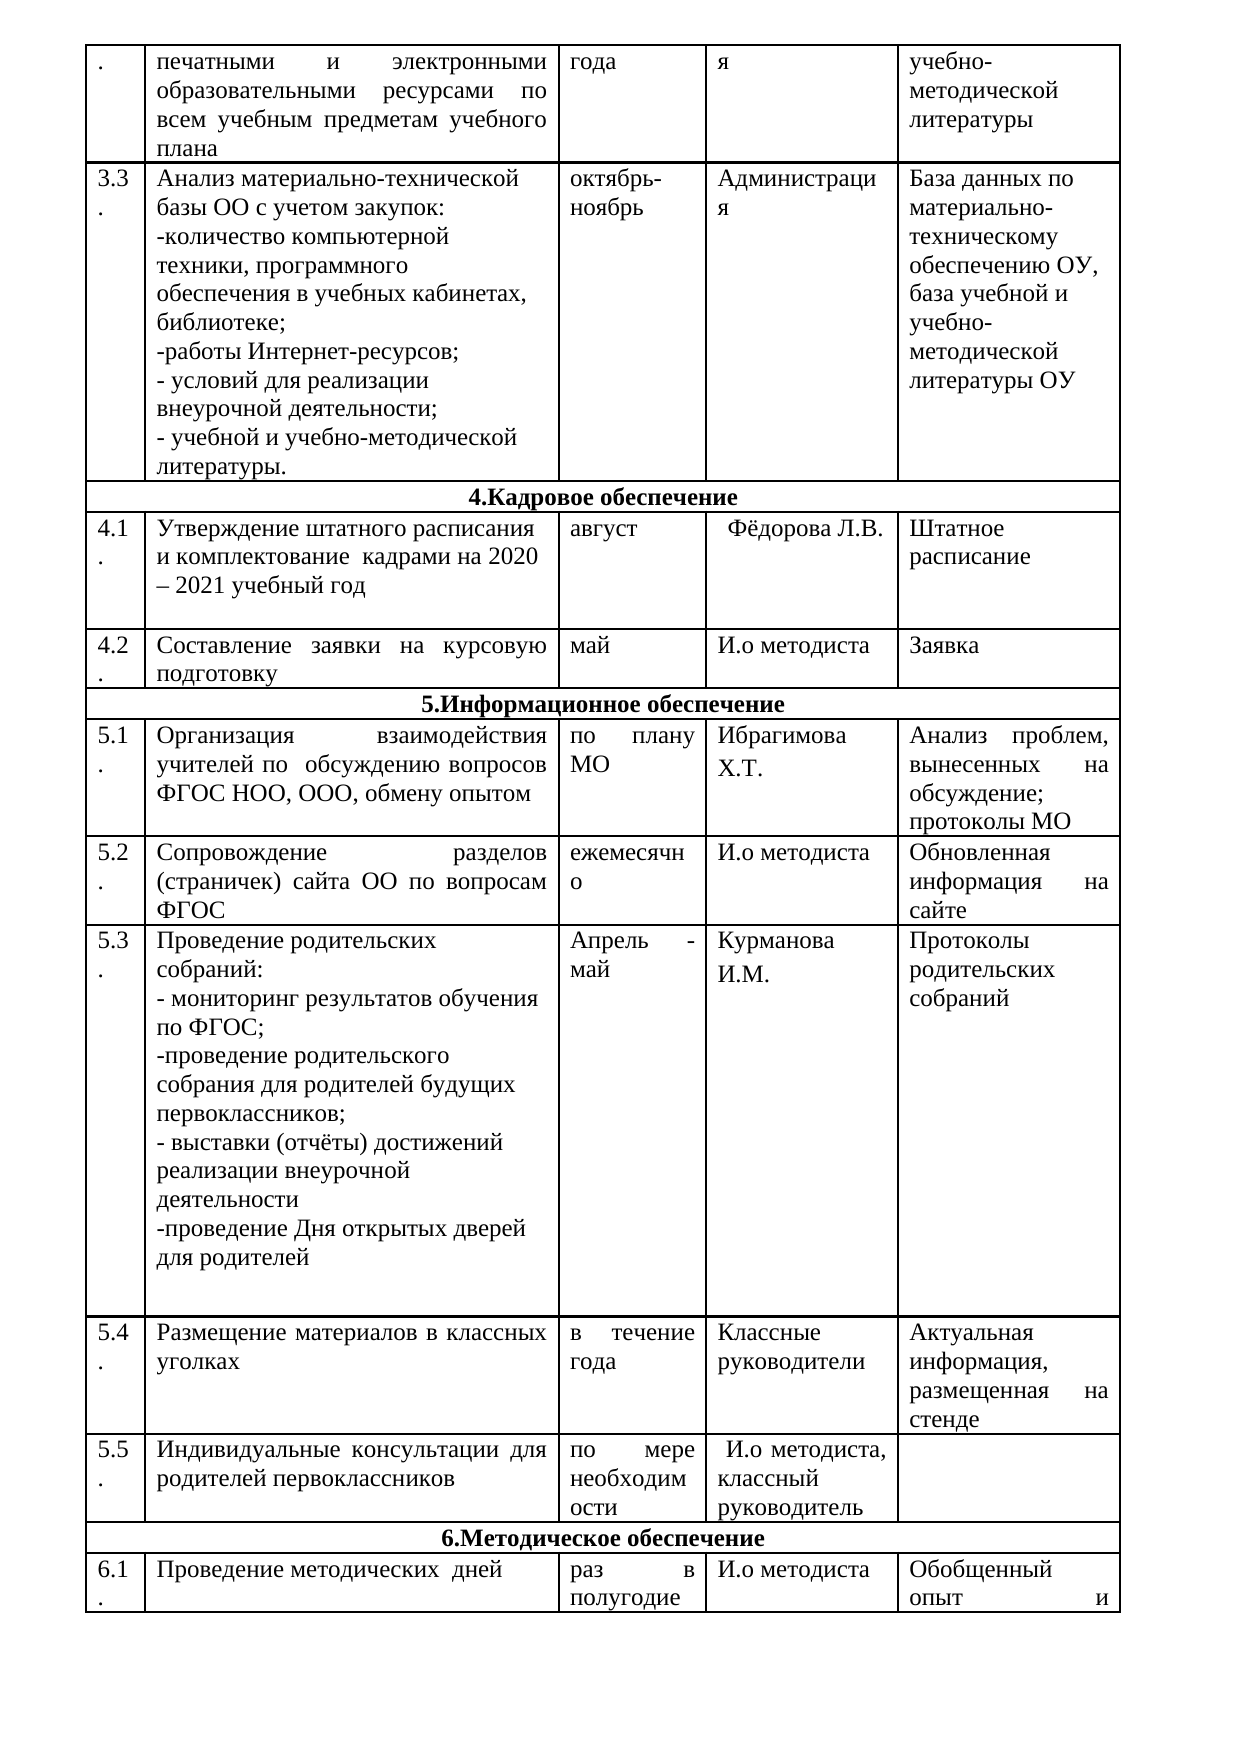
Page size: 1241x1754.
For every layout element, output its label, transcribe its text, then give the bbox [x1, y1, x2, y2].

table_cell по мере необходимости [560, 1435, 705, 1521]
table_cell в течение года [560, 1318, 705, 1432]
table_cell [146, 46, 558, 161]
table_cell Заявка [899, 630, 1119, 687]
table_cell Фёдорова Л.В. [707, 513, 897, 628]
table_cell Ибрагимова Х.Т. [707, 720, 897, 835]
table_cell Администрация [707, 164, 897, 480]
table_cell Администрация [707, 46, 897, 161]
table_cell Проведение родительских собраний: - мониторинг результатов обучения по ФГОС; -проведение родительского собрания для родителей будущих первоклассников; - выставки (отчёты) достижений реализации внеурочной деятельности -проведение Дня открытых дверей для родителей [146, 926, 558, 1315]
table_cell 5.Информационное обеспечение [87, 689, 1119, 718]
table_cell И.о методиста, классный руководитель [707, 1435, 897, 1521]
table_cell по плану МО [560, 720, 705, 835]
table_cell 5.2. [87, 837, 144, 923]
table_cell Размещение материалов в классных уголках [146, 1318, 558, 1432]
table_cell И.о методиста [707, 630, 897, 687]
table_cell [899, 1435, 1119, 1521]
table_cell 3.3. [87, 164, 144, 480]
table_cell Актуальная информация, размещенная на стенде [899, 1318, 1119, 1432]
table_cell ежемесячно [560, 837, 705, 923]
table_cell 4.2. [87, 630, 144, 687]
table_cell И.о методиста [707, 1554, 897, 1611]
table_cell раз в полугодие [560, 1554, 705, 1611]
table_cell Организация взаимодействия учителей по обсуждению вопросов ФГОС НОО, ООО, обмену опытом [146, 720, 558, 835]
table_cell 4.Кадровое обеспечение [87, 482, 1119, 511]
table_cell Штатное расписание [899, 513, 1119, 628]
table_cell И.о методиста [707, 837, 897, 923]
table_cell Индивидуальные консультации для родителей первоклассников [146, 1435, 558, 1521]
table_cell 3.2. [87, 46, 144, 161]
table_cell август [560, 513, 705, 628]
table_cell 4.1. [87, 513, 144, 628]
table_cell База данных по материально-техническому обеспечению ОУ, база учебной и учебно-методической литературы ОУ [899, 164, 1119, 480]
table_cell Составление заявки на курсовую подготовку [146, 630, 558, 687]
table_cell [899, 46, 1119, 161]
table_cell Обновленная информация на сайте [899, 837, 1119, 923]
table_cell Анализ материально-технической базы ОО с учетом закупок: -количество компьютерной техники, программного обеспечения в учебных кабинетах, библиотеке; -работы Интернет-ресурсов; - условий для реализации внеурочной деятельности; - учебной и учебно-методической литературы. [146, 164, 558, 480]
table_cell Анализ проблем, вынесенных на обсуждение; протоколы МО [899, 720, 1119, 835]
table_cell Протоколы родительских собраний [899, 926, 1119, 1315]
table_cell Утверждение штатного расписания и комплектование кадрами на 2020 – 2021 учебный год [146, 513, 558, 628]
table_cell в течение года [560, 46, 705, 161]
table_cell Классные руководители [707, 1318, 897, 1432]
table_cell 5.1. [87, 720, 144, 835]
table_cell 5.3. [87, 926, 144, 1315]
table_cell 6.Методическое обеспечение [87, 1523, 1119, 1552]
table_cell Курманова И.М. [707, 926, 897, 1315]
table_cell 6.1. [87, 1554, 144, 1611]
table_cell 5.4. [87, 1318, 144, 1432]
table_cell 5.5. [87, 1435, 144, 1521]
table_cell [899, 1554, 1119, 1611]
table_cell октябрь-ноябрь [560, 164, 705, 480]
table_cell Сопровождение разделов (страничек) сайта ОО по вопросам ФГОС [146, 837, 558, 923]
table_cell май [560, 630, 705, 687]
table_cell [146, 1554, 558, 1611]
table_cell Апрель -май [560, 926, 705, 1315]
